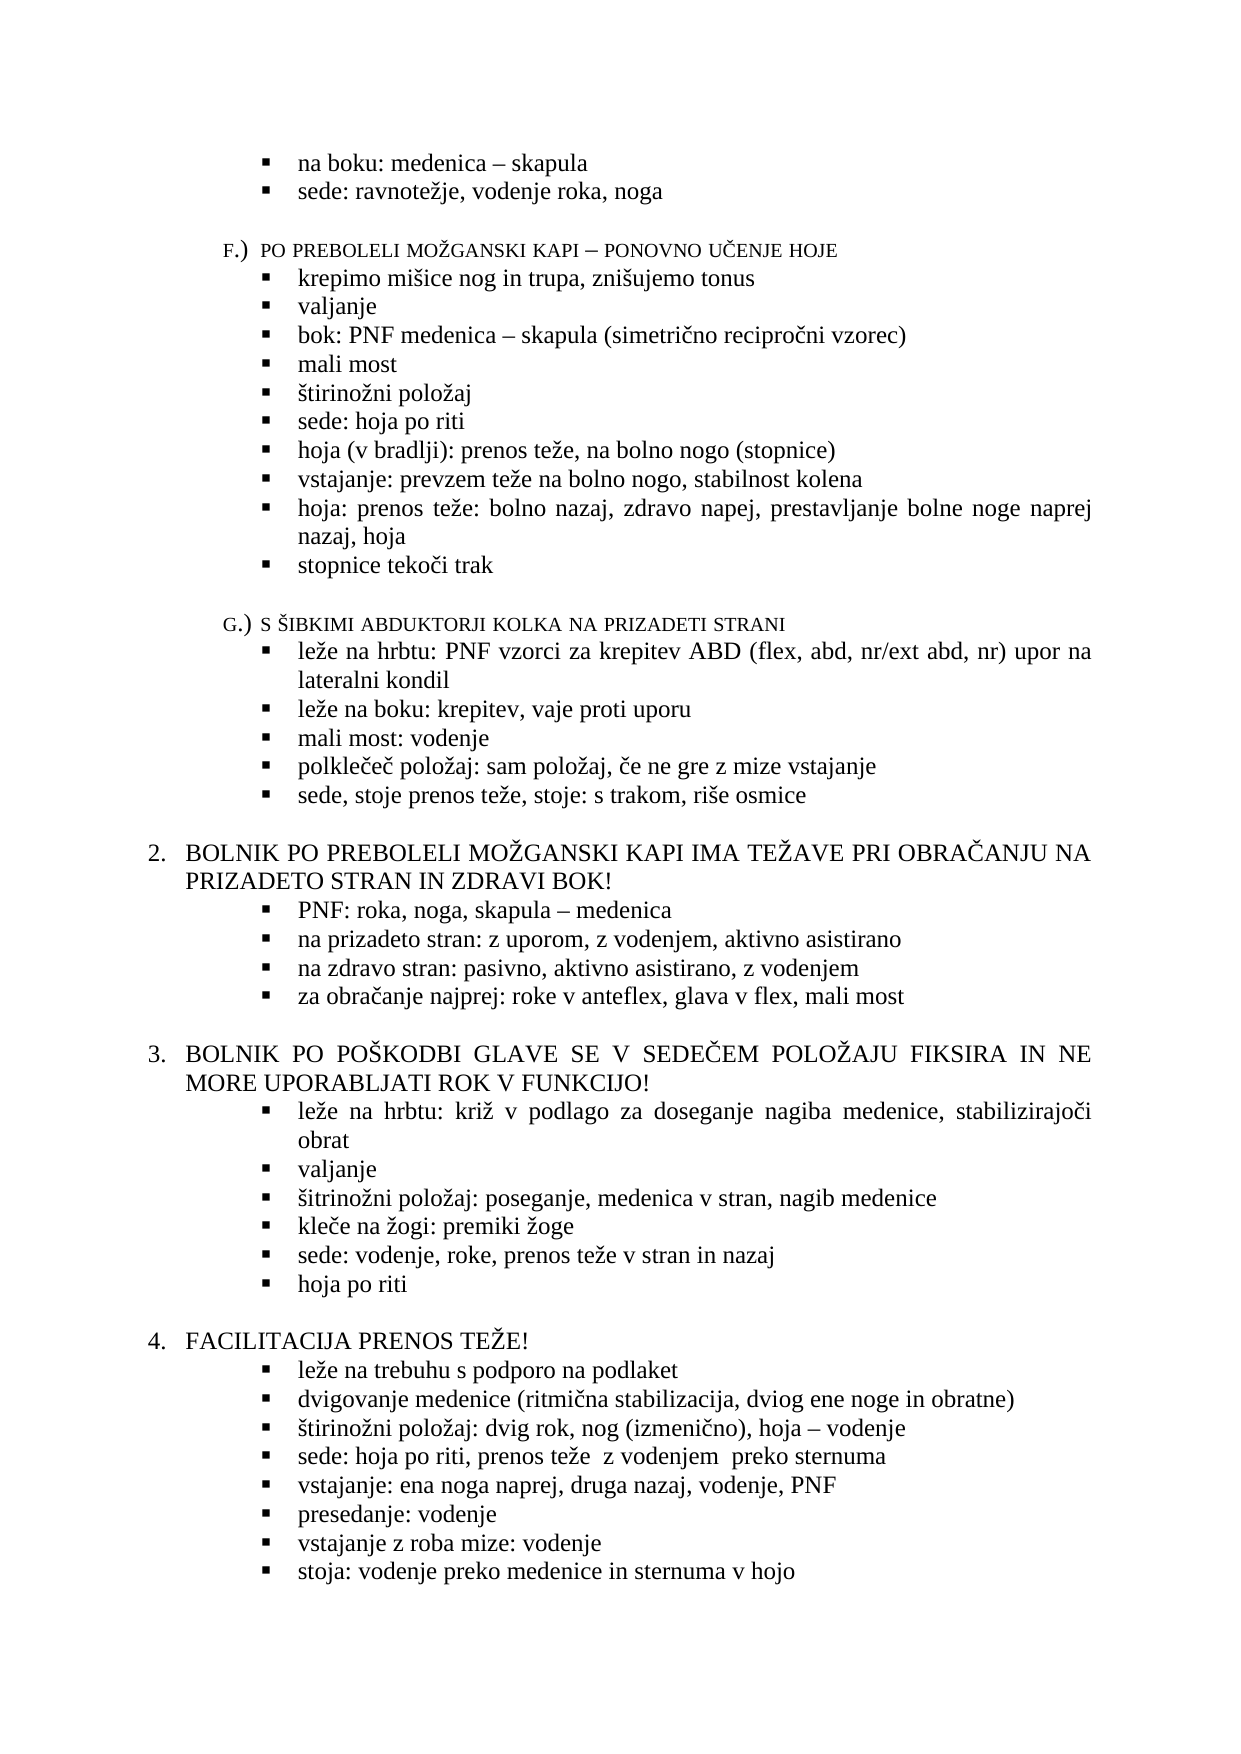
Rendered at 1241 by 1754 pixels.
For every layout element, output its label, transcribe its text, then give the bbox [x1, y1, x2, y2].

list za obračanje najprej: roke v anteflex, glava v flex, mali most [260, 981, 1093, 1010]
list štirinožni položaj [260, 378, 1093, 406]
list štirinožni položaj: dvig rok, nog (izmenično), hoja – vodenje [260, 1413, 1093, 1441]
list hoja: prenos teže: bolno nazaj, zdravo napej, prestavljanje bolne noge naprej nazaj, hoja [260, 493, 1093, 550]
list bolnik po poškodbi glave se v sedečem položaju fiksira in ne more uporabljati rok v funkcijo! [148, 1039, 1093, 1096]
list sede: hoja po riti [260, 406, 1093, 435]
list stoja: vodenje preko medenice in sternuma v hojo [260, 1556, 1093, 1585]
list vstajanje z roba mize: vodenje [260, 1528, 1093, 1556]
list krepimo mišice nog in trupa, znišujemo tonus [260, 263, 1093, 291]
list presedanje: vodenje [260, 1499, 1093, 1528]
list PNF: roka, noga, skapula – medenica [260, 895, 1093, 924]
list sede: vodenje, roke, prenos teže v stran in nazaj [260, 1240, 1093, 1269]
list vstajanje: prevzem teže na bolno nogo, stabilnost kolena [260, 464, 1093, 493]
list leže na boku: krepitev, vaje proti uporu [260, 694, 1093, 723]
list na zdravo stran: pasivno, aktivno asistirano, z vodenjem [260, 953, 1093, 981]
list polklečeč položaj: sam položaj, če ne gre z mize vstajanje [260, 751, 1093, 780]
list mali most: vodenje [260, 723, 1093, 751]
list šitrinožni položaj: poseganje, medenica v stran, nagib medenice [260, 1183, 1093, 1211]
list sede: hoja po riti, prenos teže z vodenjem preko sternuma [260, 1441, 1093, 1470]
list hoja po riti [260, 1269, 1093, 1298]
list kleče na žogi: premiki žoge [260, 1211, 1093, 1240]
list po preboleli možganski kapi – ponovno učenje hoje [223, 234, 1093, 263]
list dvigovanje medenice (ritmična stabilizacija, dviog ene noge in obratne) [260, 1384, 1093, 1413]
list valjanje [260, 1154, 1093, 1183]
list facilitacija prenos teže! [148, 1326, 1093, 1355]
list leže na trebuhu s podporo na podlaket [260, 1355, 1093, 1384]
list mali most [260, 349, 1093, 378]
list s šibkimi abduktorji kolka na prizadeti strani [223, 608, 1093, 636]
list sede: ravnotežje, vodenje roka, noga [260, 176, 1093, 205]
list na prizadeto stran: z uporom, z vodenjem, aktivno asistirano [260, 924, 1093, 953]
list na boku: medenica – skapula [260, 148, 1093, 176]
list sede, stoje prenos teže, stoje: s trakom, riše osmice [260, 780, 1093, 809]
list vstajanje: ena noga naprej, druga nazaj, vodenje, PNF [260, 1470, 1093, 1499]
list leže na hrbtu: križ v podlago za doseganje nagiba medenice, stabilizirajoči obrat [260, 1096, 1093, 1154]
list stopnice tekoči trak [260, 550, 1093, 579]
list bolnik po preboleli možganski kapi ima težave pri obračanju na prizadeto stran in zdravi bok! [148, 838, 1093, 895]
list valjanje [260, 291, 1093, 320]
list leže na hrbtu: PNF vzorci za krepitev ABD (flex, abd, nr/ext abd, nr) upor na lateralni kondil [260, 636, 1093, 694]
list bok: PNF medenica – skapula (simetrično recipročni vzorec) [260, 320, 1093, 349]
list hoja (v bradlji): prenos teže, na bolno nogo (stopnice) [260, 435, 1093, 464]
